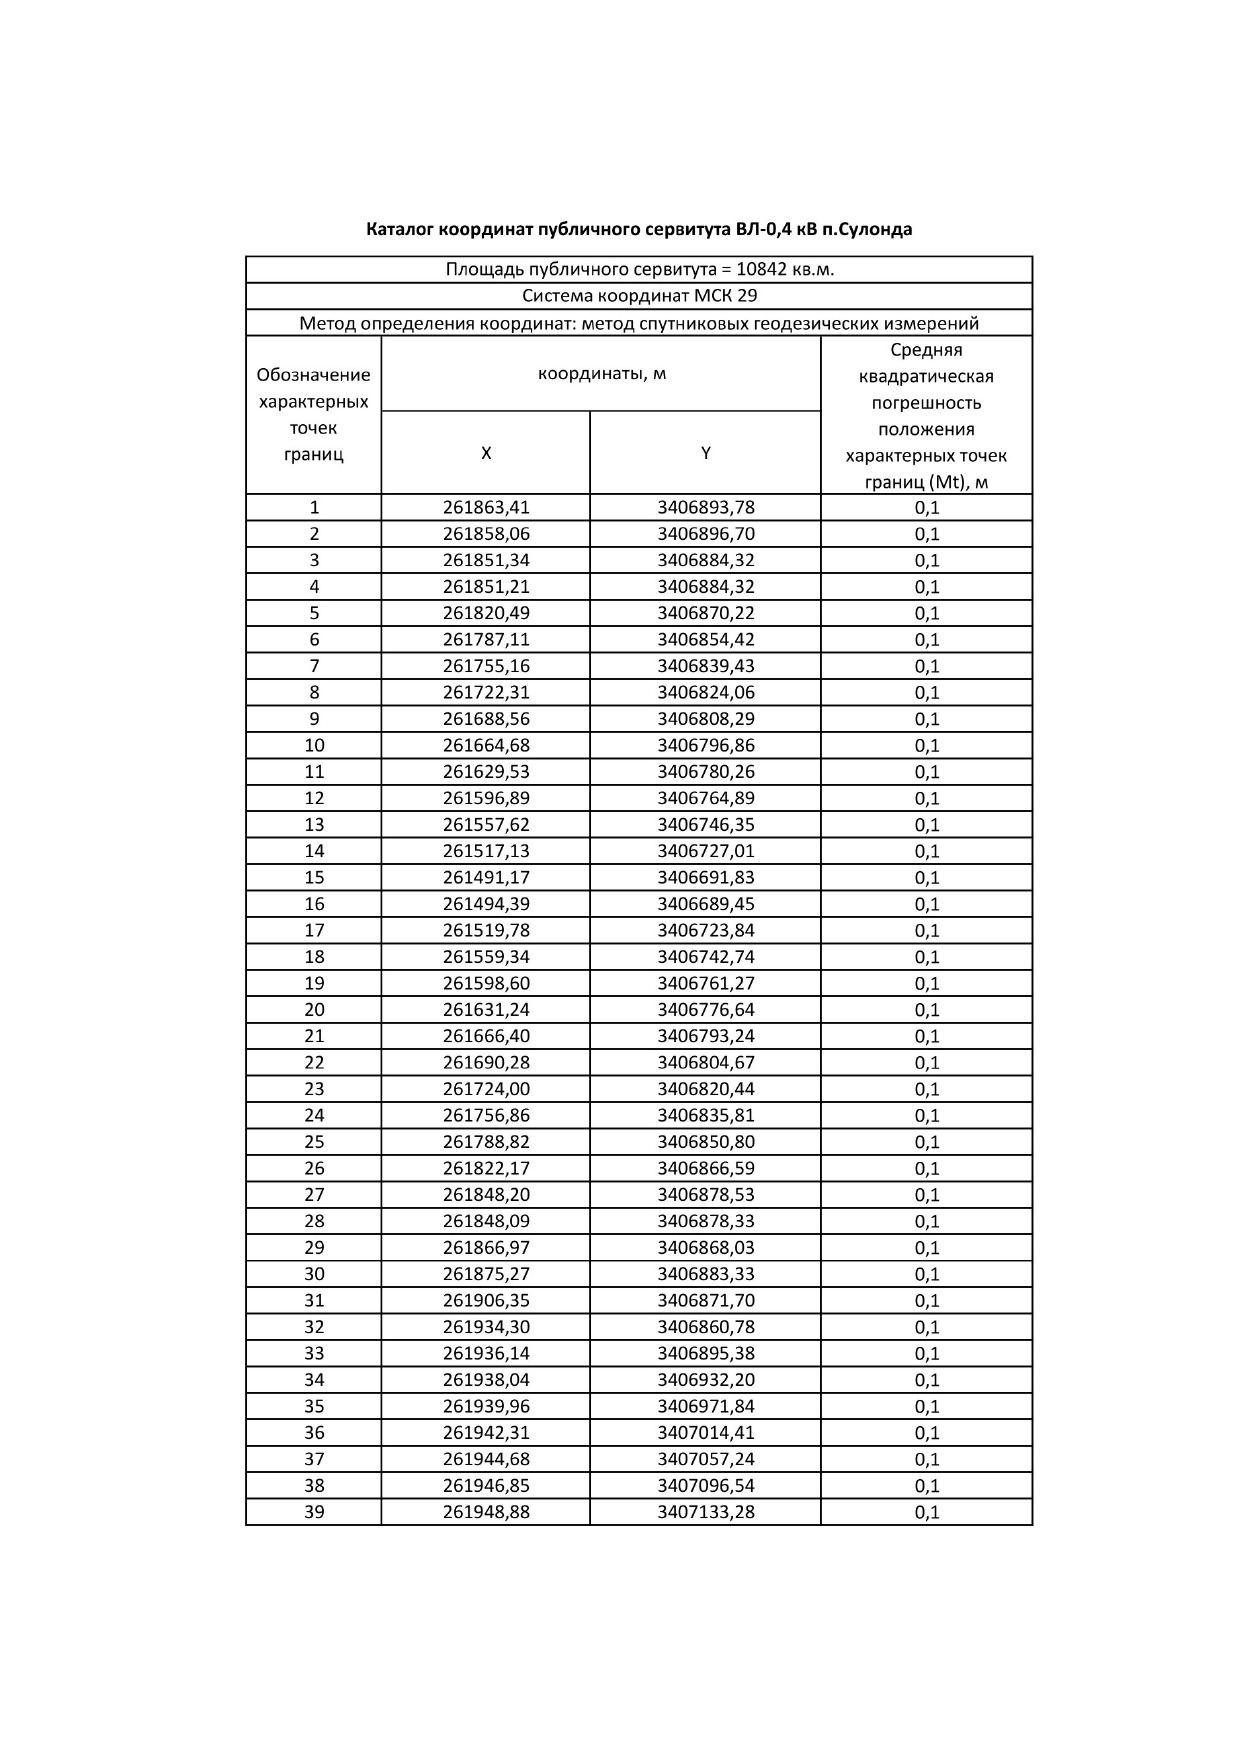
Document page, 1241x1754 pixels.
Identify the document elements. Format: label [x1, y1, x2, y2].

picture [88, 102, 1182, 1648]
